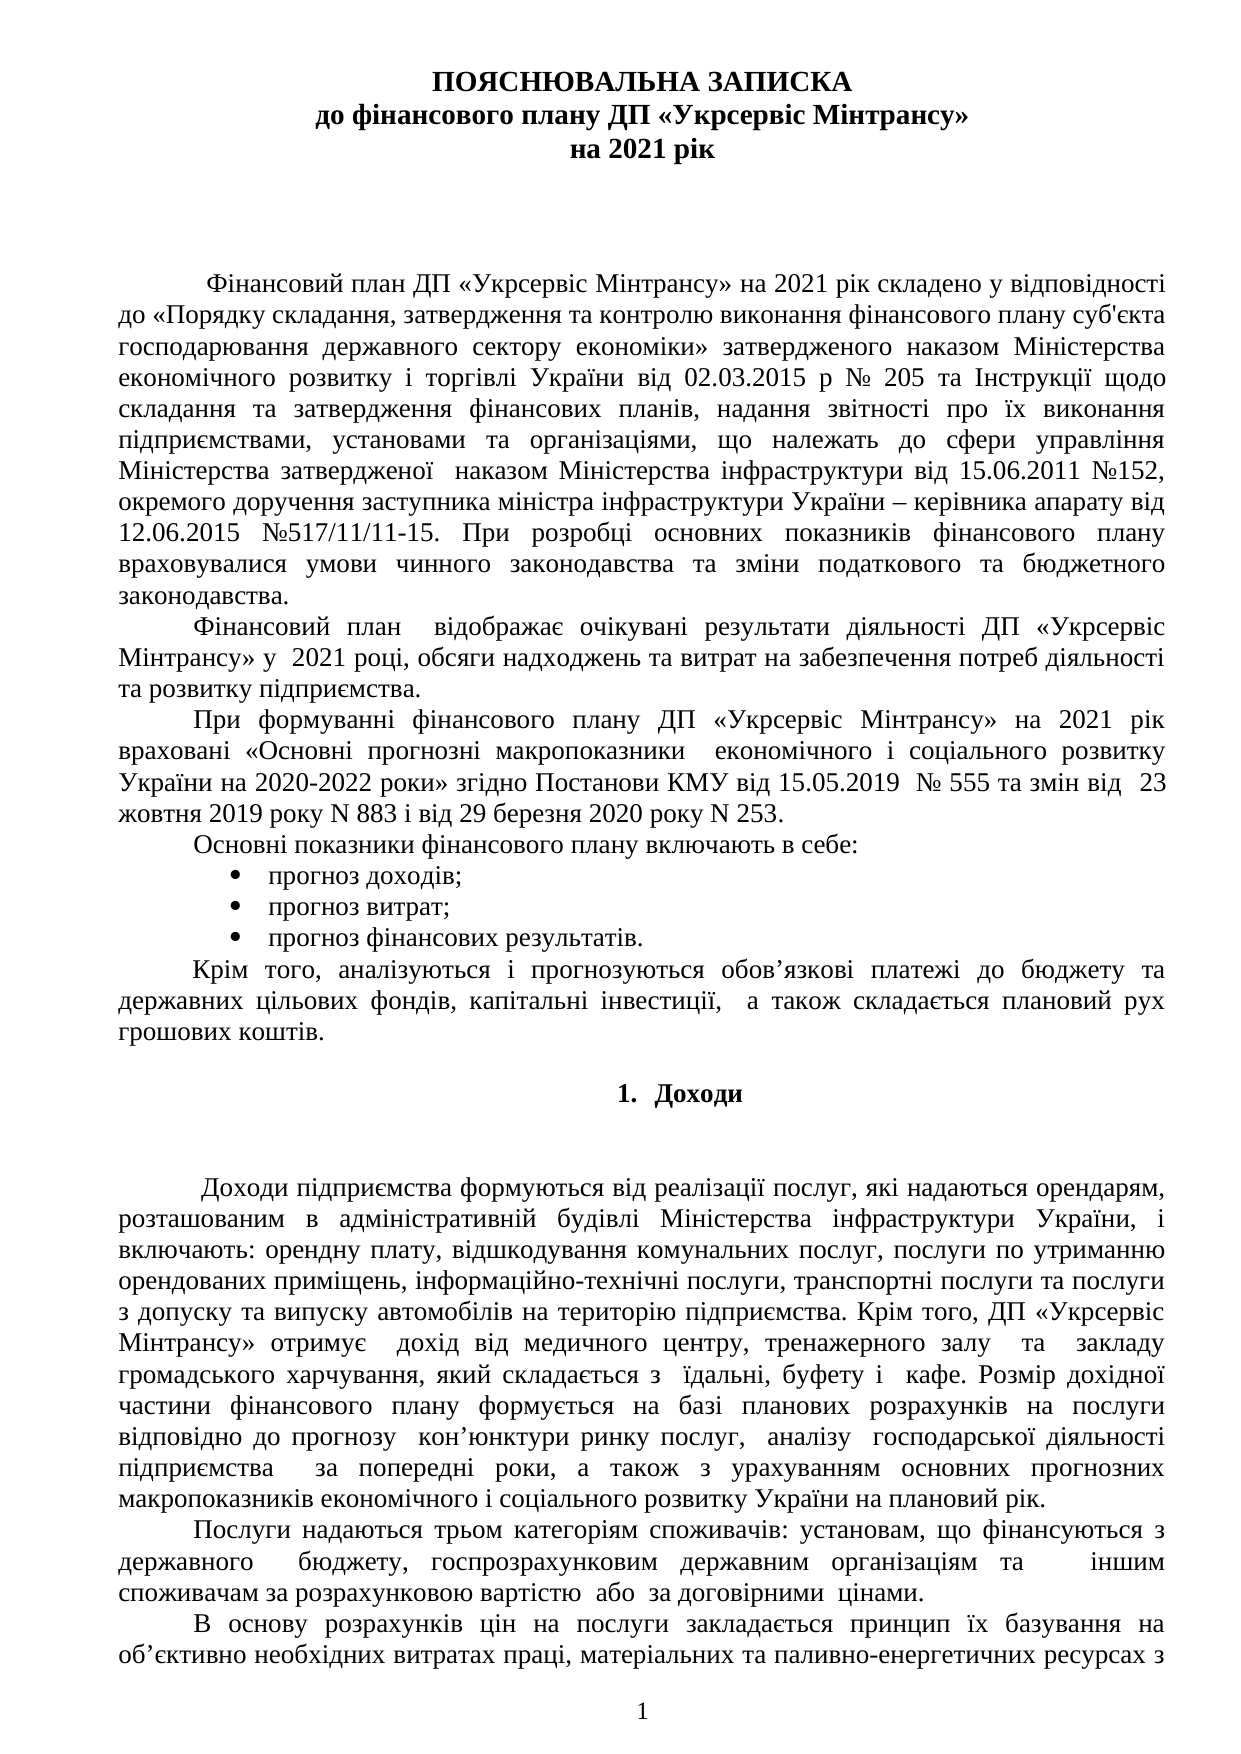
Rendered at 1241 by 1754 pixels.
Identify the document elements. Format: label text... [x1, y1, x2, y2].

text Фінансовий план ДП «Укрсервіс Мінтрансу» на 2021 рік складено у відповідності до «Порядку складання, затвердження та контролю виконання фінансового плану суб'єкта господарювання державного сектору економіки» затвердженого наказом Міністерства економічного розвитку і торгівлі України від 02.03.2015 р № 205 та Інструкції щодо складання та затвердження фінансових планів, надання звітності про їх виконання підприємствами, установами та організаціями, що належать до сфери управління Міністерства затвердженої наказом Міністерства інфраструктури від 15.06.2011 №152, окремого доручення заступника міністра інфраструктури України – керівника апарату від 12.06.2015 №517/11/11-15. При розробці основних показників фінансового плану враховувалися умови чинного законодавства та зміни податкового та бюджетного законодавства. [118, 267, 1166, 610]
text Основні показники фінансового плану включають в себе: [118, 828, 1166, 859]
text Крім того, аналізуються і прогнозуються обов’язкові платежі до бюджету та державних цільових фондів, капітальні інвестиції, а також складається плановий рух грошових коштів. [118, 953, 1166, 1046]
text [118, 1607, 1166, 1669]
text ПОЯСНЮВАЛЬНА ЗАПИСКА [118, 64, 1166, 97]
text Фінансовий план відображає очікувані результати діяльності ДП «Укрсервіс Мінтрансу» у 2021 році, обсяги надходжень та витрат на забезпечення потреб діяльності та розвитку підприємства. [118, 610, 1166, 703]
text на 2021 рік [118, 131, 1166, 164]
text до фінансового плану ДП «Укрсервіс Мінтрансу» [118, 97, 1166, 131]
text Послуги надаються трьом категоріям споживачів: установам, що фінансуються з державного бюджету, госпрозрахунковим державним організаціям та іншим споживачам за розрахунковою вартістю або за договірними цінами. [118, 1513, 1166, 1607]
text При формуванні фінансового плану ДП «Укрсервіс Мінтрансу» на 2021 рік враховані «Основні прогнозні макропоказники економічного і соціального розвитку України на 2020-2022 роки» згідно Постанови КМУ від 15.05.2019 № 555 та змін від 23 жовтня 2019 року N 883 і від 29 березня 2020 року N 253. [118, 703, 1166, 828]
text Доходи підприємства формуються від реалізації послуг, які надаються орендарям, розташованим в адміністративній будівлі Міністерства інфраструктури України, і включають: орендну плату, відшкодування комунальних послуг, послуги по утриманню орендованих приміщень, інформаційно-технічні послуги, транспортні послуги та послуги з допуску та випуску автомобілів на територію підприємства. Крім того, ДП «Укрсервіс Мінтрансу» отримує дохід від медичного центру, тренажерного залу та закладу громадського харчування, який складається з їдальні, буфету і кафе. Розмір дохідної частини фінансового плану формується на базі планових розрахунків на послуги відповідно до прогнозу кон’юнктури ринку послуг, аналізу господарської діяльності підприємства за попередні роки, а також з урахуванням основних прогнозних макропоказників економічного і соціального розвитку України на плановий рік. [118, 1171, 1166, 1513]
list прогноз фінансових результатів. [231, 922, 1166, 953]
list Доходи [193, 1077, 1166, 1108]
list прогноз витрат; [231, 890, 1166, 922]
list прогноз доходів; [231, 859, 1166, 890]
